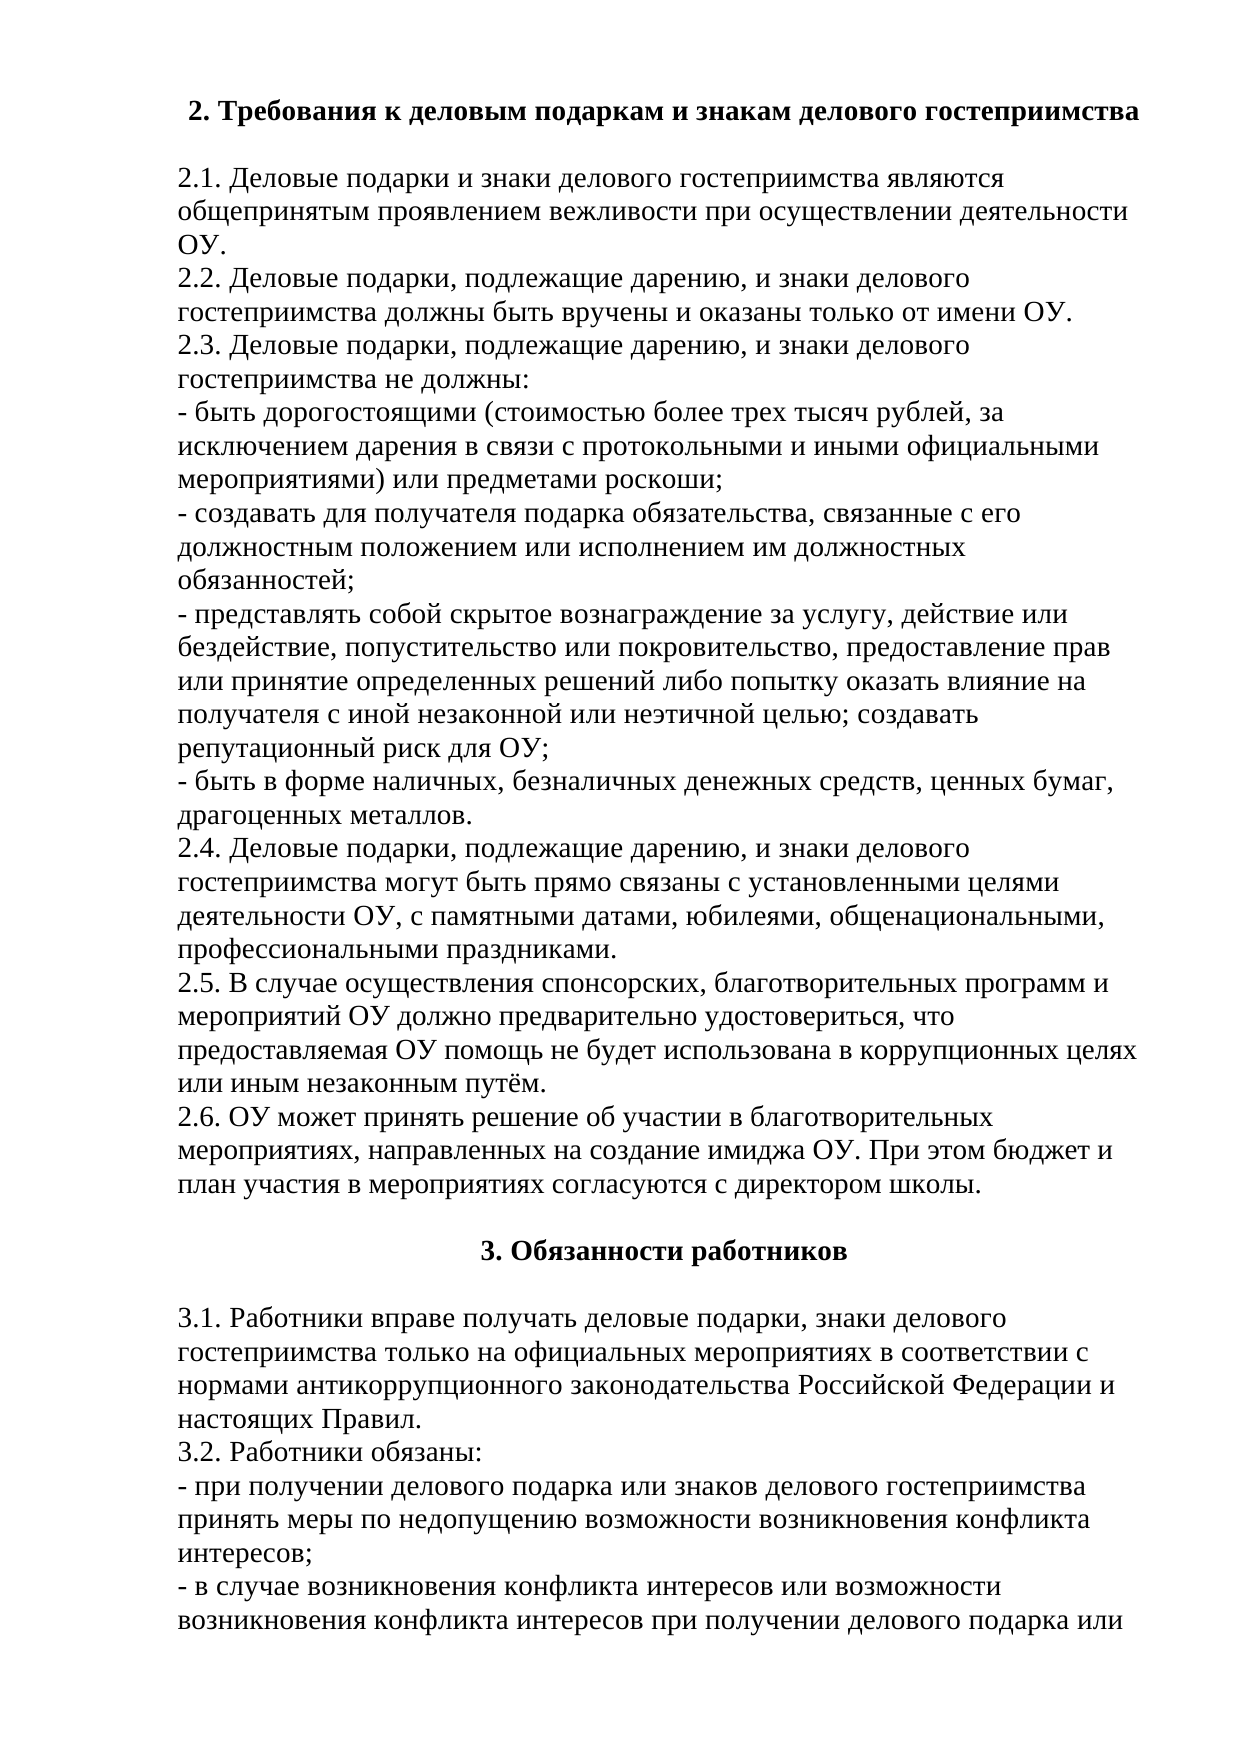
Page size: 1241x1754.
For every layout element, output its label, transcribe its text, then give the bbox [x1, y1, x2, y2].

text 2.3. Деловые подарки, подлежащие дарению, и знаки делового гостеприимства не должны: [177, 327, 1152, 394]
text - создавать для получателя подарка обязательства, связанные с его должностным положением или исполнением им должностных обязанностей; [177, 495, 1152, 596]
text - при получении делового подарка или знаков делового гостеприимства принять меры по недопущению возможности возникновения конфликта интересов; [177, 1468, 1152, 1568]
text 3.1. Работники вправе получать деловые подарки, знаки делового гостеприимства только на официальных мероприятиях в соответствии с нормами антикоррупционного законодательства Российской Федерации и настоящих Правил. [177, 1267, 1152, 1434]
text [177, 1568, 1152, 1636]
text 3.2. Работники обязаны: [177, 1434, 1152, 1468]
text 2.6. ОУ может принять решение об участии в благотворительных мероприятиях, направленных на создание имиджа ОУ. При этом бюджет и план участия в мероприятиях согласуются с директором школы. [177, 1099, 1152, 1199]
text 2.2. Деловые подарки, подлежащие дарению, и знаки делового гостеприимства должны быть вручены и оказаны только от имени ОУ. [177, 260, 1152, 327]
text - быть в форме наличных, безналичных денежных средств, ценных бумаг, драгоценных металлов. [177, 763, 1152, 831]
text 2.1. Деловые подарки и знаки делового гостеприимства являются общепринятым проявлением вежливости при осуществлении деятельности ОУ. [177, 126, 1152, 260]
text 2. Требования к деловым подаркам и знакам делового гостеприимства [177, 93, 1152, 126]
text - быть дорогостоящими (стоимостью более трех тысяч рублей, за исключением дарения в связи с протокольными и иными официальными мероприятиями) или предметами роскоши; [177, 394, 1152, 495]
text 2.4. Деловые подарки, подлежащие дарению, и знаки делового гостеприимства могут быть прямо связаны с установленными целями деятельности ОУ, с памятными датами, юбилеями, общенациональными, профессиональными праздниками. [177, 831, 1152, 965]
text 3. Обязанности работников [177, 1233, 1152, 1267]
text - представлять собой скрытое вознаграждение за услугу, действие или бездействие, попустительство или покровительство, предоставление прав или принятие определенных решений либо попытку оказать влияние на получателя с иной незаконной или неэтичной целью; создавать репутационный риск для ОУ; [177, 596, 1152, 763]
text 2.5. В случае осуществления спонсорских, благотворительных программ и мероприятий ОУ должно предварительно удостовериться, что предоставляемая ОУ помощь не будет использована в коррупционных целях или иным незаконным путём. [177, 965, 1152, 1099]
